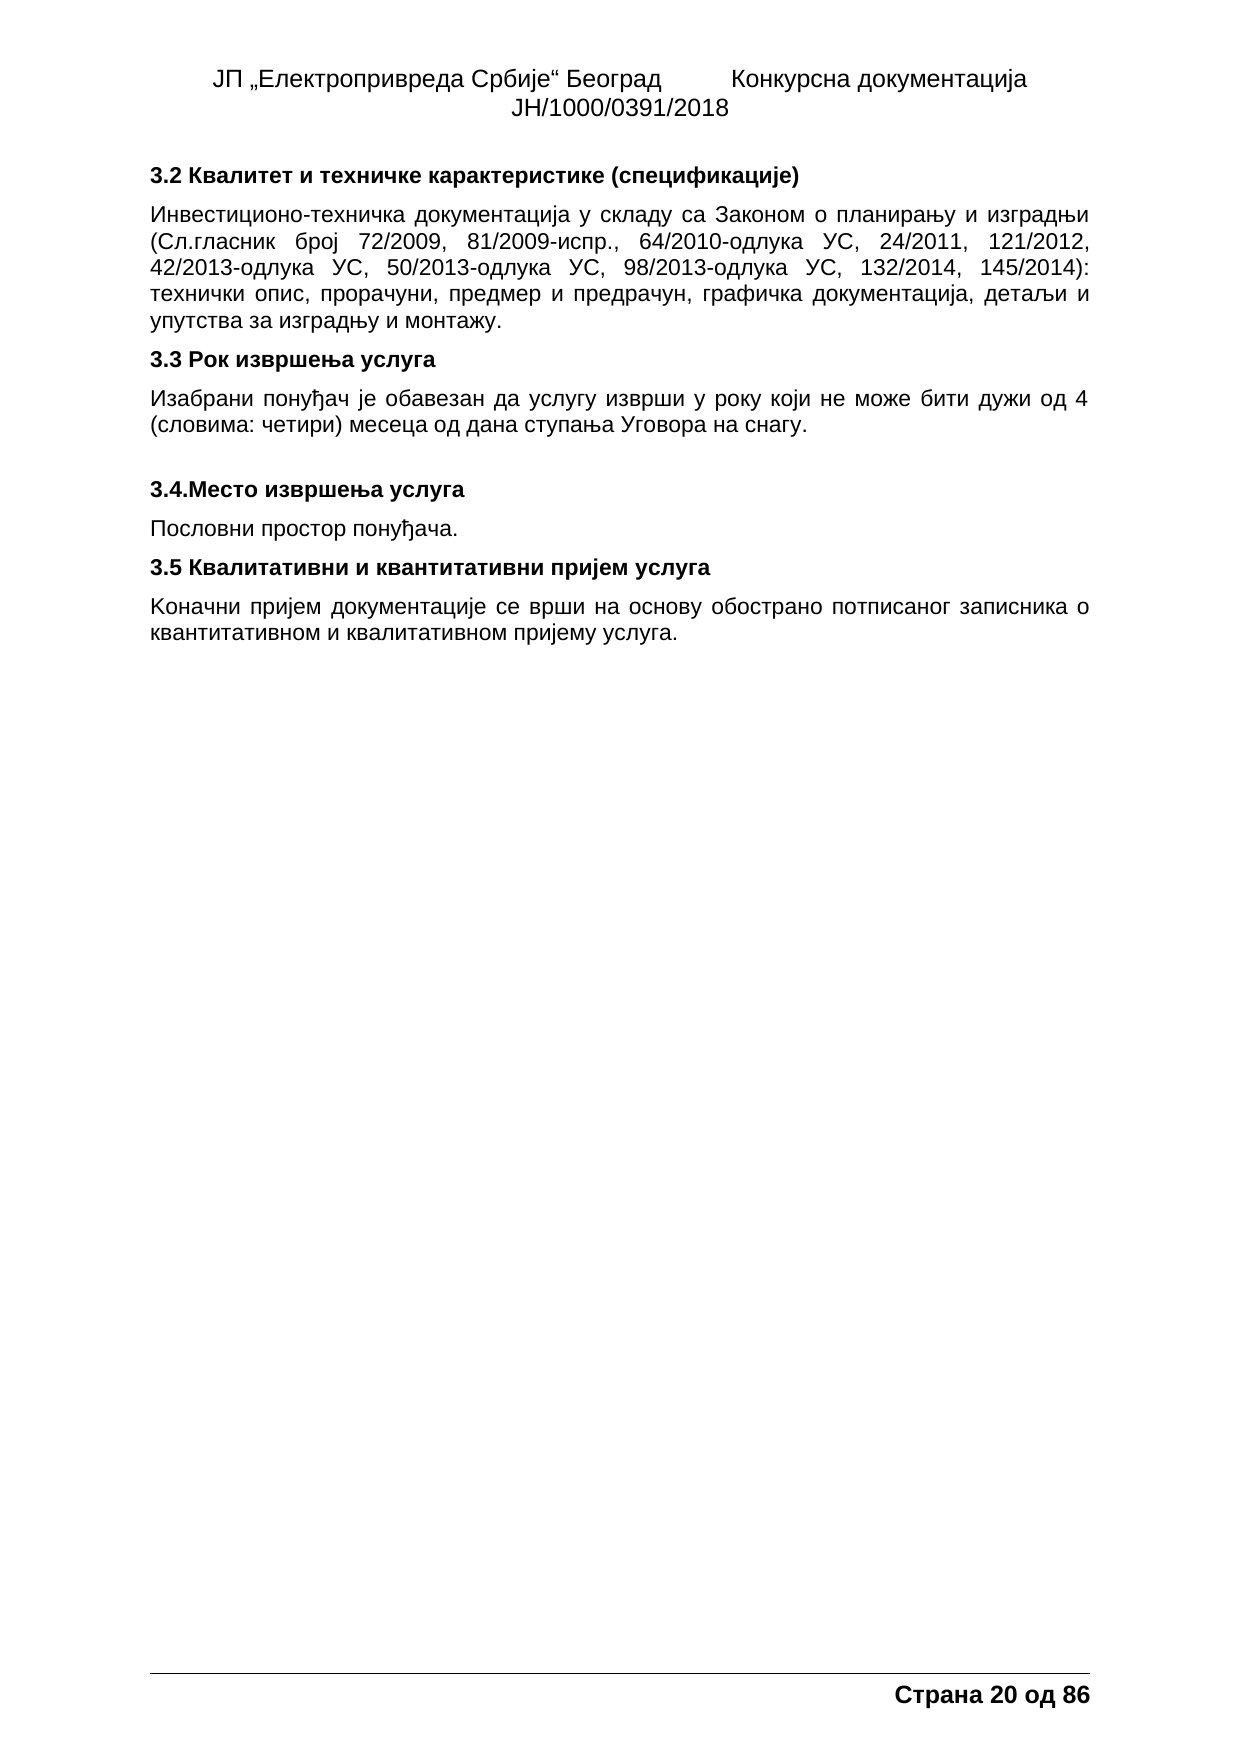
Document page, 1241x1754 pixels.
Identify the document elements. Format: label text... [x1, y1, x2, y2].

text Пословни простор понуђача. [150, 515, 1090, 541]
subtitle 3.4.Место извршења услуга [150, 476, 1090, 502]
subtitle 3.5 Квалитативни и квантитативни пријем услуга [150, 554, 1090, 580]
text Kоначни пријем документације се врши на основу обострано потписаног записника о квантитативном и квалитативном пријему услуга. [150, 593, 1090, 645]
text 3.2 Квалитет и техничке карактеристике (спецификације) [150, 162, 1090, 189]
text Инвестиционо-техничка документација у складу са Законом о планирању и изградњи (Сл.гласник број 72/2009, 81/2009-испр., 64/2010-одлука УС, 24/2011, 121/2012, 42/2013-одлука УС, 50/2013-одлука УС, 98/2013-одлука УС, 132/2014, 145/2014): технички опис, прорачуни, предмер и предрачун, графичка документација, детаљи и упутства за изградњу и монтажу. [150, 201, 1090, 333]
text Изабрани понуђач је обавезан да услугу изврши у року који не може бити дужи од 4 (словима: четири) месецa од дана ступања Уговора на снагу. [150, 384, 1090, 437]
subtitle 3.3 Рок извршења услуга [150, 346, 1090, 372]
